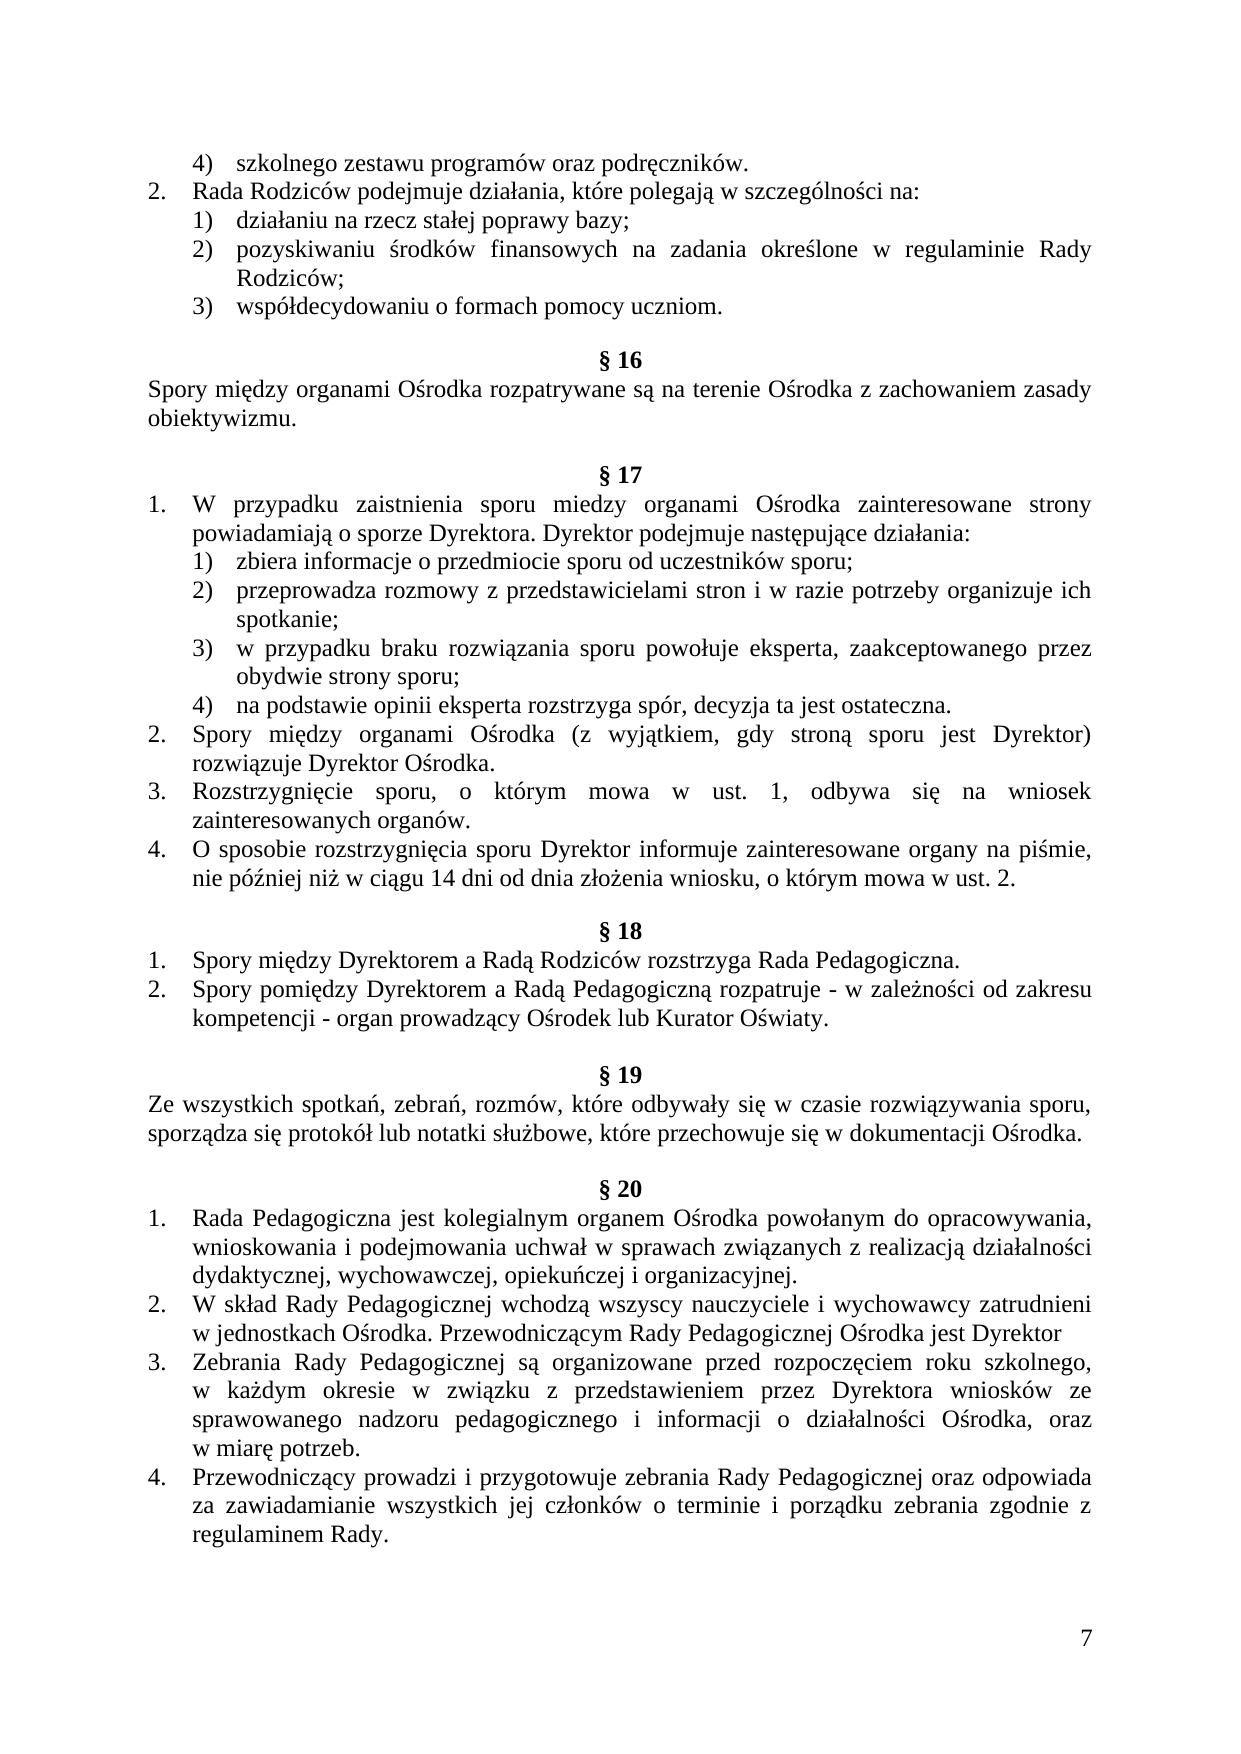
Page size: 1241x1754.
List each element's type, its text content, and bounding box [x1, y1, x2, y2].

list Spory między organami Ośrodka (z wyjątkiem, gdy stroną sporu jest Dyrektor) rozwiązuje Dyrektor Ośrodka. [148, 719, 1093, 776]
list Przewodniczący prowadzi i przygotowuje zebrania Rady Pedagogicznej oraz odpowiada za zawiadamianie wszystkich jej członków o terminie i porządku zebrania zgodnie z regulaminem Rady. [148, 1462, 1093, 1548]
list na podstawie opinii eksperta rozstrzyga spór, decyzja ta jest ostateczna. [192, 690, 1093, 719]
text § 18 [148, 916, 1093, 945]
list Zebrania Rady Pedagogicznej są organizowane przed rozpoczęciem roku szkolnego, w każdym okresie w związku z przedstawieniem przez Dyrektora wniosków ze sprawowanego nadzoru pedagogicznego i informacji o działalności Ośrodka, oraz w miarę potrzeb. [148, 1347, 1093, 1462]
text § 19 [148, 1060, 1093, 1089]
list Spory między Dyrektorem a Radą Rodziców rozstrzyga Rada Pedagogiczna. [148, 945, 1093, 974]
list W przypadku zaistnienia sporu miedzy organami Ośrodka zainteresowane strony powiadamiają o sporze Dyrektora. Dyrektor podejmuje następujące działania: [148, 489, 1093, 546]
list Spory pomiędzy Dyrektorem a Radą Pedagogiczną rozpatruje - w zależności od zakresu kompetencji - organ prowadzący Ośrodek lub Kurator Oświaty. [148, 974, 1093, 1031]
text Ze wszystkich spotkań, zebrań, rozmów, które odbywały się w czasie rozwiązywania sporu, sporządza się protokół lub notatki służbowe, które przechowuje się w dokumentacji Ośrodka. [148, 1089, 1093, 1146]
text § 20 [148, 1174, 1093, 1203]
list szkolnego zestawu programów oraz podręczników. [192, 148, 1093, 176]
list Rada Rodziców podejmuje działania, które polegają w szczególności na: [148, 176, 1093, 205]
list W skład Rady Pedagogicznej wchodzą wszyscy nauczyciele i wychowawcy zatrudnieni w jednostkach Ośrodka. Przewodniczącym Rady Pedagogicznej Ośrodka jest Dyrektor [148, 1289, 1093, 1347]
list Rada Pedagogiczna jest kolegialnym organem Ośrodka powołanym do opracowywania, wnioskowania i podejmowania uchwał w sprawach związanych z realizacją działalności dydaktycznej, wychowawczej, opiekuńczej i organizacyjnej. [148, 1203, 1093, 1289]
list przeprowadza rozmowy z przedstawicielami stron i w razie potrzeby organizuje ich spotkanie; [192, 575, 1093, 633]
list pozyskiwaniu środków finansowych na zadania określone w regulaminie Rady Rodziców; [192, 234, 1093, 291]
list współdecydowaniu o formach pomocy uczniom. [192, 291, 1093, 320]
text Spory między organami Ośrodka rozpatrywane są na terenie Ośrodka z zachowaniem zasady obiektywizmu. [148, 374, 1093, 431]
text § 17 [148, 460, 1093, 489]
list zbiera informacje o przedmiocie sporu od uczestników sporu; [192, 546, 1093, 575]
list Rozstrzygnięcie sporu, o którym mowa w ust. 1, odbywa się na wniosek zainteresowanych organów. [148, 776, 1093, 834]
list działaniu na rzecz stałej poprawy bazy; [192, 205, 1093, 234]
list O sposobie rozstrzygnięcia sporu Dyrektor informuje zainteresowane organy na piśmie, nie później niż w ciągu 14 dni od dnia złożenia wniosku, o którym mowa w ust. 2. [148, 834, 1093, 891]
text § 16 [148, 345, 1093, 374]
list w przypadku braku rozwiązania sporu powołuje eksperta, zaakceptowanego przez obydwie strony sporu; [192, 633, 1093, 690]
